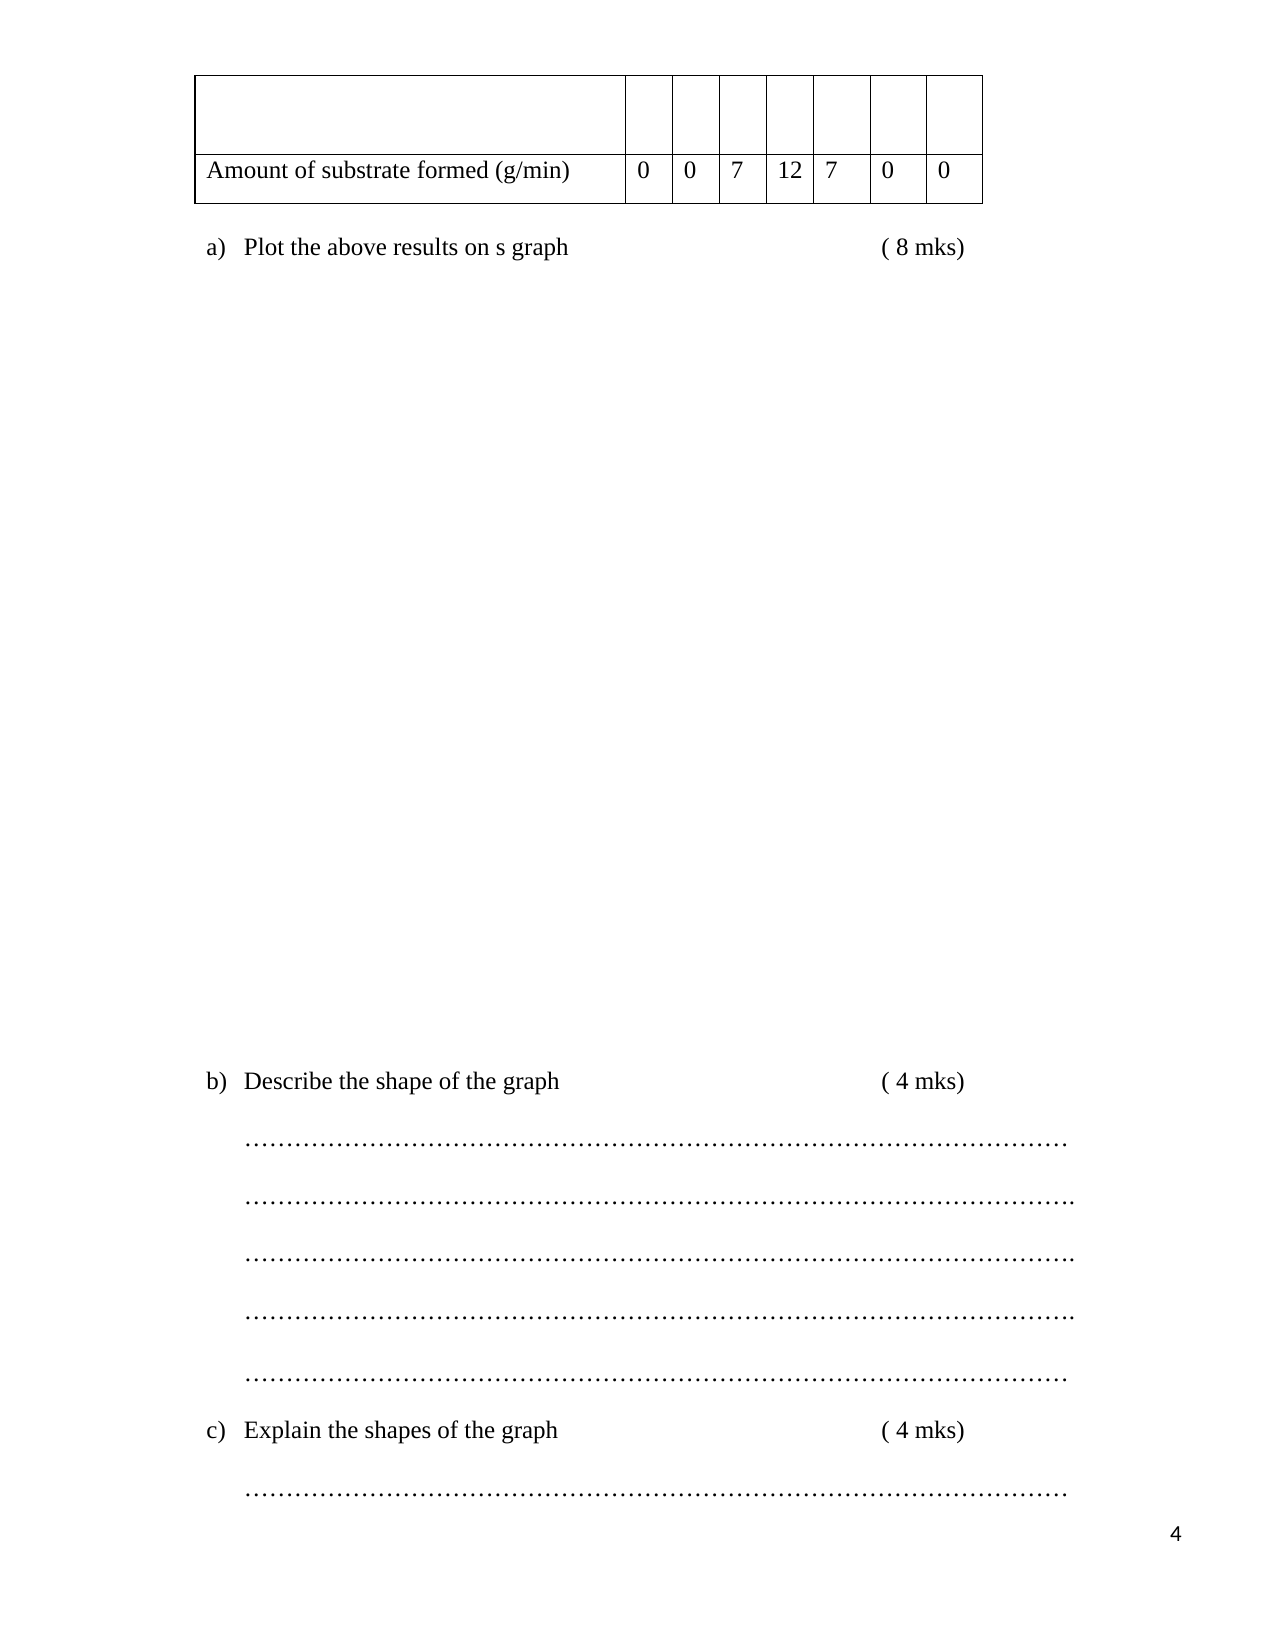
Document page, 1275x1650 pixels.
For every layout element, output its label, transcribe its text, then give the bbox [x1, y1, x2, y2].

table_header 10 [814, 76, 870, 154]
table_header 12 [871, 76, 926, 154]
text ……………………………………………………………………………………… [244, 1473, 1181, 1502]
table_cell 0 [673, 155, 719, 202]
table_header 4 [673, 76, 719, 154]
table_cell 0 [927, 155, 982, 202]
table_header 6 [720, 76, 766, 154]
list ………………………………………………………………………………………. [244, 1181, 1181, 1210]
list Describe the shape of the graph ( 4 mks) [206, 1066, 1181, 1095]
table_cell 12 [767, 155, 813, 202]
list Explain the shapes of the graph ( 4 mks) [206, 1416, 1181, 1444]
table_header 8 [767, 76, 813, 154]
table_cell 7 [814, 155, 870, 202]
table_cell 7 [720, 155, 766, 202]
list ………………………………………………………………………………………. [244, 1296, 1181, 1325]
table_header 14 [927, 76, 982, 154]
list ……………………………………………………………………………………… [244, 1358, 1181, 1387]
list Plot the above results on s graph ( 8 mks) [206, 232, 1181, 261]
table_header 2 [626, 76, 672, 154]
list ……………………………………………………………………………………… [244, 1123, 1181, 1152]
table_header pH [196, 76, 625, 154]
table_cell Amount of substrate formed (g/min) [196, 155, 625, 202]
list ………………………………………………………………………………………. [244, 1238, 1181, 1267]
table_cell 0 [871, 155, 926, 202]
table_cell 0 [626, 155, 672, 202]
